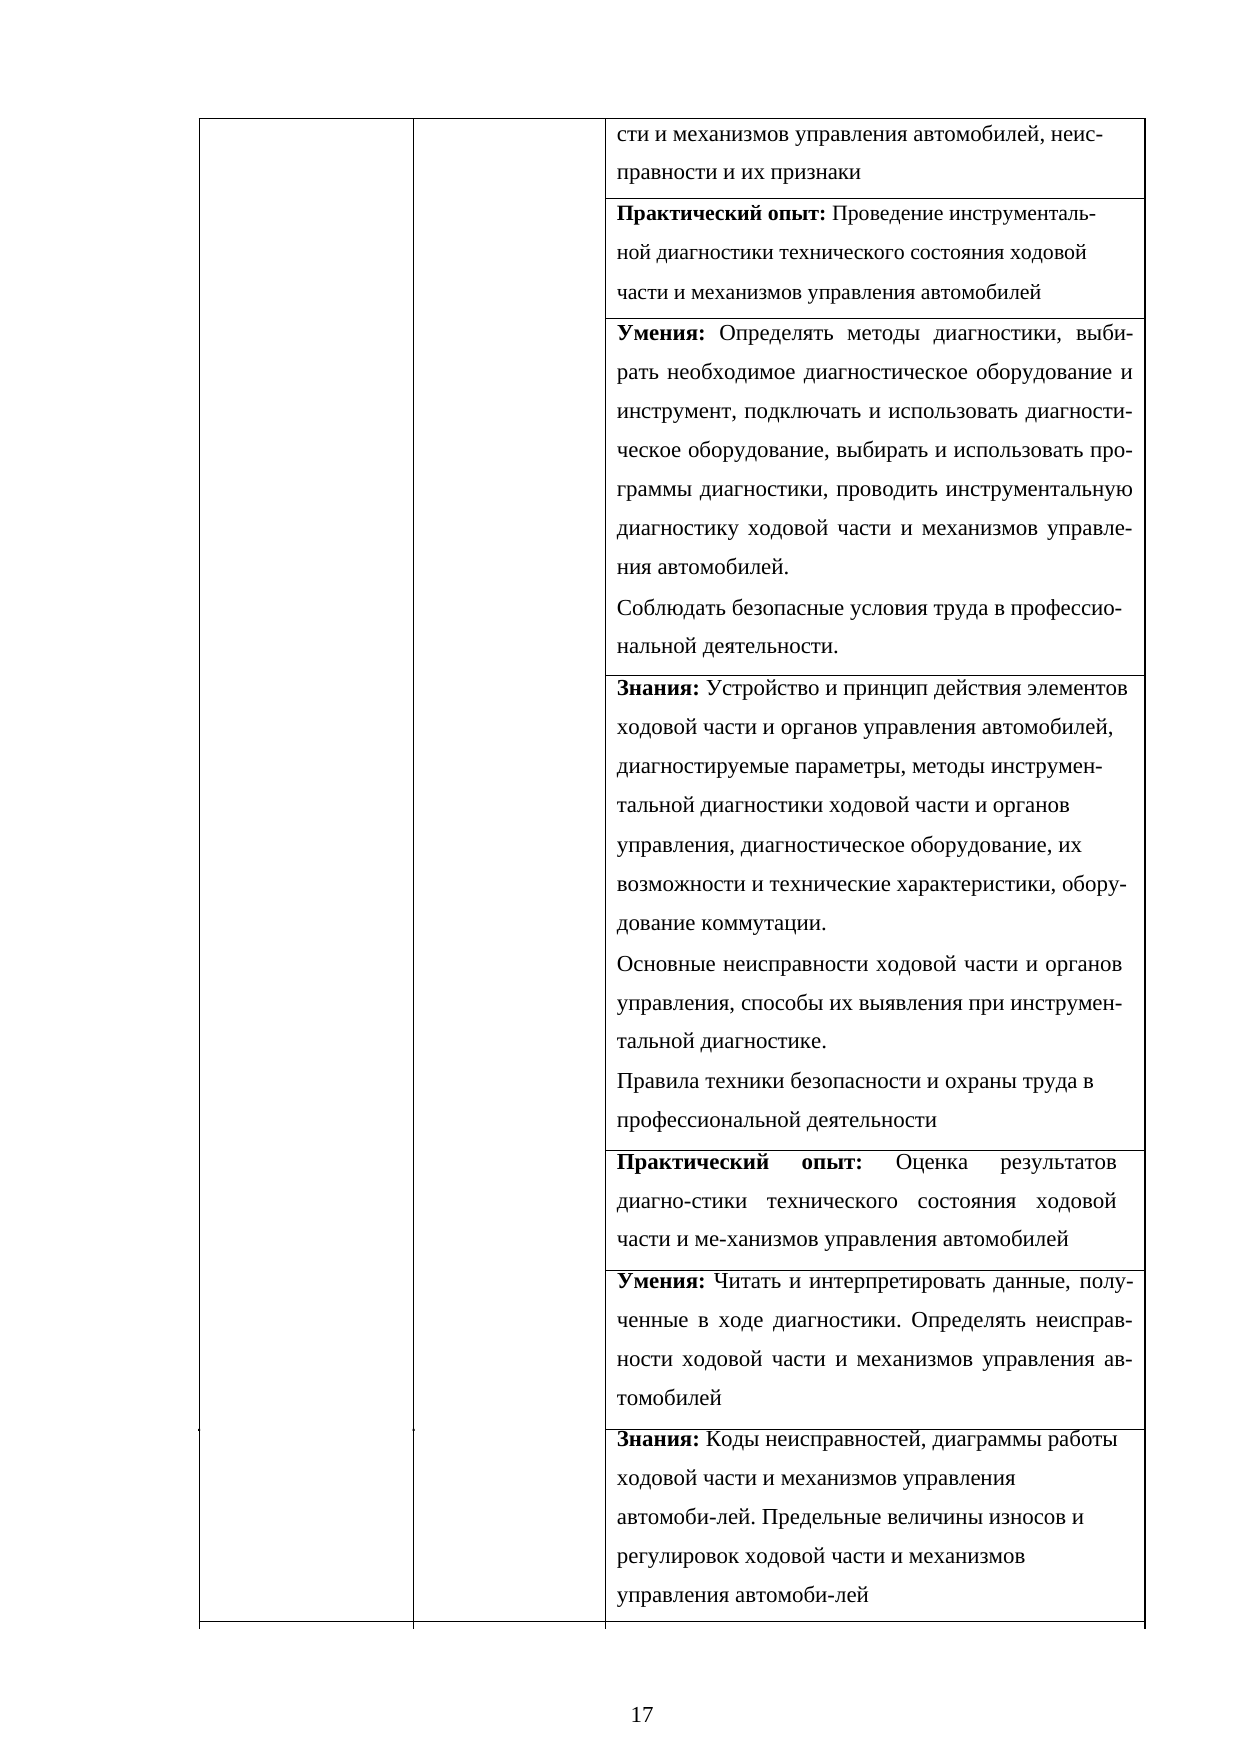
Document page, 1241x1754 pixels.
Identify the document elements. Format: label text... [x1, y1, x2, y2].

text сти и механизмов управления автомобилей, неис-правности и их признаки [617, 119, 1133, 184]
text Знания: Устройство и принцип действия элементов ходовой части и органов управления автомобилей, диагностируемые параметры, методы инструмен-тальной диагностики ходовой части и органов управления, диагностическое оборудование, их возможности и технические характеристики, обору-дование коммутации. [617, 676, 1129, 935]
text Умения: Читать и интерпретировать данные, полу-ченные в ходе диагностики. Определять неисправ-ности ходовой части и механизмов управления ав-томобилей [617, 1271, 1133, 1410]
text профессиональной деятельности [617, 1106, 1133, 1133]
text Соблюдать безопасные условия труда в профессио-нальной деятельности. [617, 594, 1123, 659]
text Правила техники безопасности и охраны труда в [617, 1067, 1133, 1093]
text Практический опыт: Оценка результатов диагно-стики технического состояния ходовой части и ме-ханизмов управления автомобилей [617, 1151, 1117, 1252]
text Практический опыт: Проведение инструменталь-ной диагностики технического состояния ходовой части и механизмов управления автомобилей [617, 200, 1119, 304]
text Умения: Определять методы диагностики, выби-рать необходимое диагностическое оборудование и инструмент, подключать и использовать диагности-ческое оборудование, выбирать и использовать про-граммы диагностики, проводить инструментальную диагностику ходовой части и механизмов управле-ния автомобилей. [617, 319, 1133, 579]
text Знания: Коды неисправностей, диаграммы работы ходовой части и механизмов управления автомоби-лей. Предельные величины износов и регулировок ходовой части и механизмов управления автомоби-лей [617, 1430, 1121, 1608]
text Основные неисправности ходовой части и органов управления, способы их выявления при инструмен-тальной диагностике. [617, 950, 1123, 1054]
